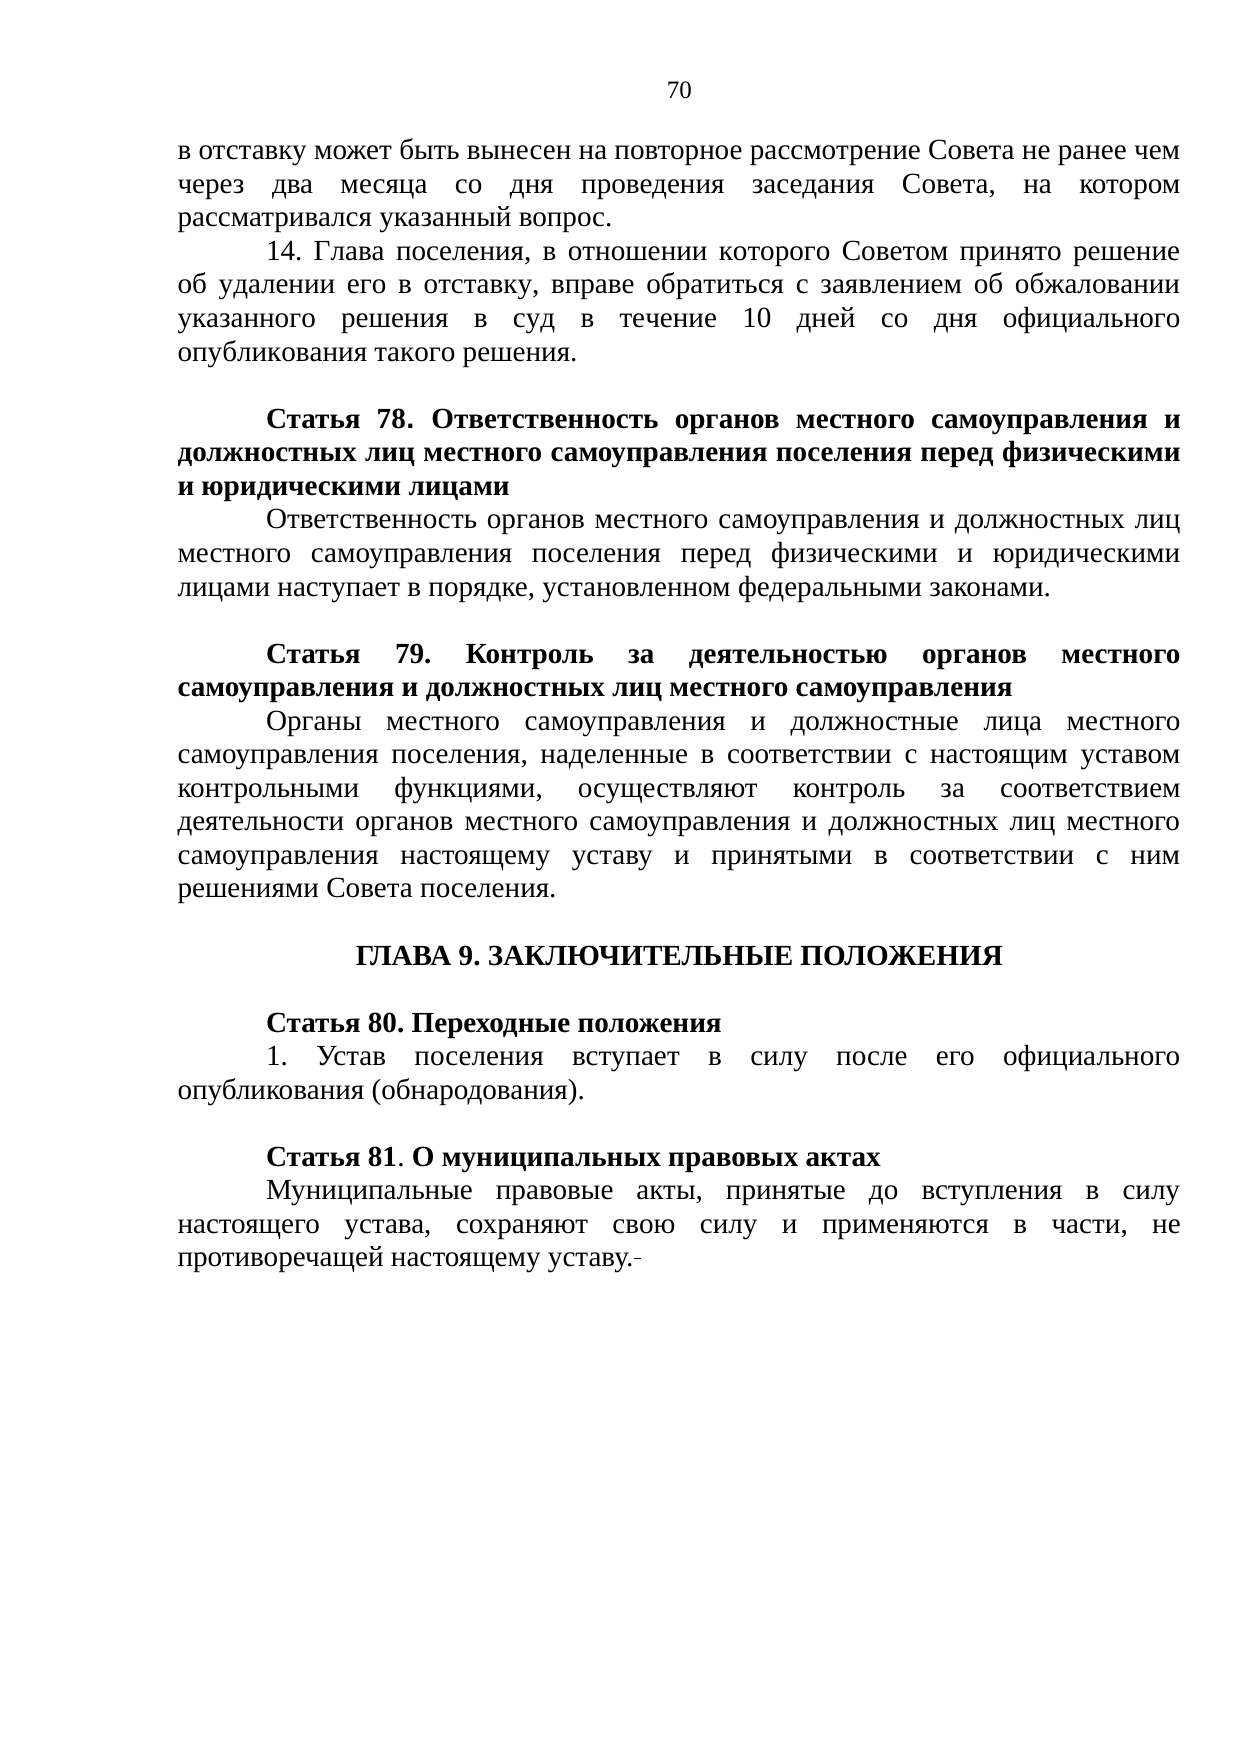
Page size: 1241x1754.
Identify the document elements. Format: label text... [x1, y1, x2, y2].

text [177, 132, 1181, 233]
text Статья 81. О муниципальных правовых актах [177, 1139, 1181, 1172]
text Ответственность органов местного самоуправления и должностных лиц местного самоуправления поселения перед физическими и юридическими лицами наступает в порядке, установленном федеральными законами. [177, 502, 1181, 602]
text 14. Глава поселения, в отношении которого Советом принято решение об удалении его в отставку, вправе обратиться с заявлением об обжаловании указанного решения в суд в течение 10 дней со дня официального опубликования такого решения. [177, 233, 1181, 367]
text ГЛАВА 9. ЗАКЛЮЧИТЕЛЬНЫЕ ПОЛОЖЕНИЯ [177, 938, 1181, 971]
text 1. Устав поселения вступает в силу после его официального опубликования (обнародования). [177, 1038, 1181, 1105]
text Статья 78. Ответственность органов местного самоуправления и должностных лиц местного самоуправления поселения перед физическими и юридическими лицами [177, 401, 1181, 502]
text Органы местного самоуправления и должностные лица местного самоуправления поселения, наделенные в соответствии с настоящим уставом контрольными функциями, осуществляют контроль за соответствием деятельности органов местного самоуправления и должностных лиц местного самоуправления настоящему уставу и принятыми в соответствии с ним решениями Совета поселения. [177, 703, 1181, 904]
text Муниципальные правовые акты, принятые до вступления в силу настоящего устава, сохраняют свою силу и применяются в части, не противоречащей настоящему уставу. [177, 1172, 1181, 1273]
text Статья 79. Контроль за деятельностью органов местного самоуправления и должностных лиц местного самоуправления [177, 636, 1181, 703]
text Статья 80. Переходные положения [177, 1005, 1181, 1038]
